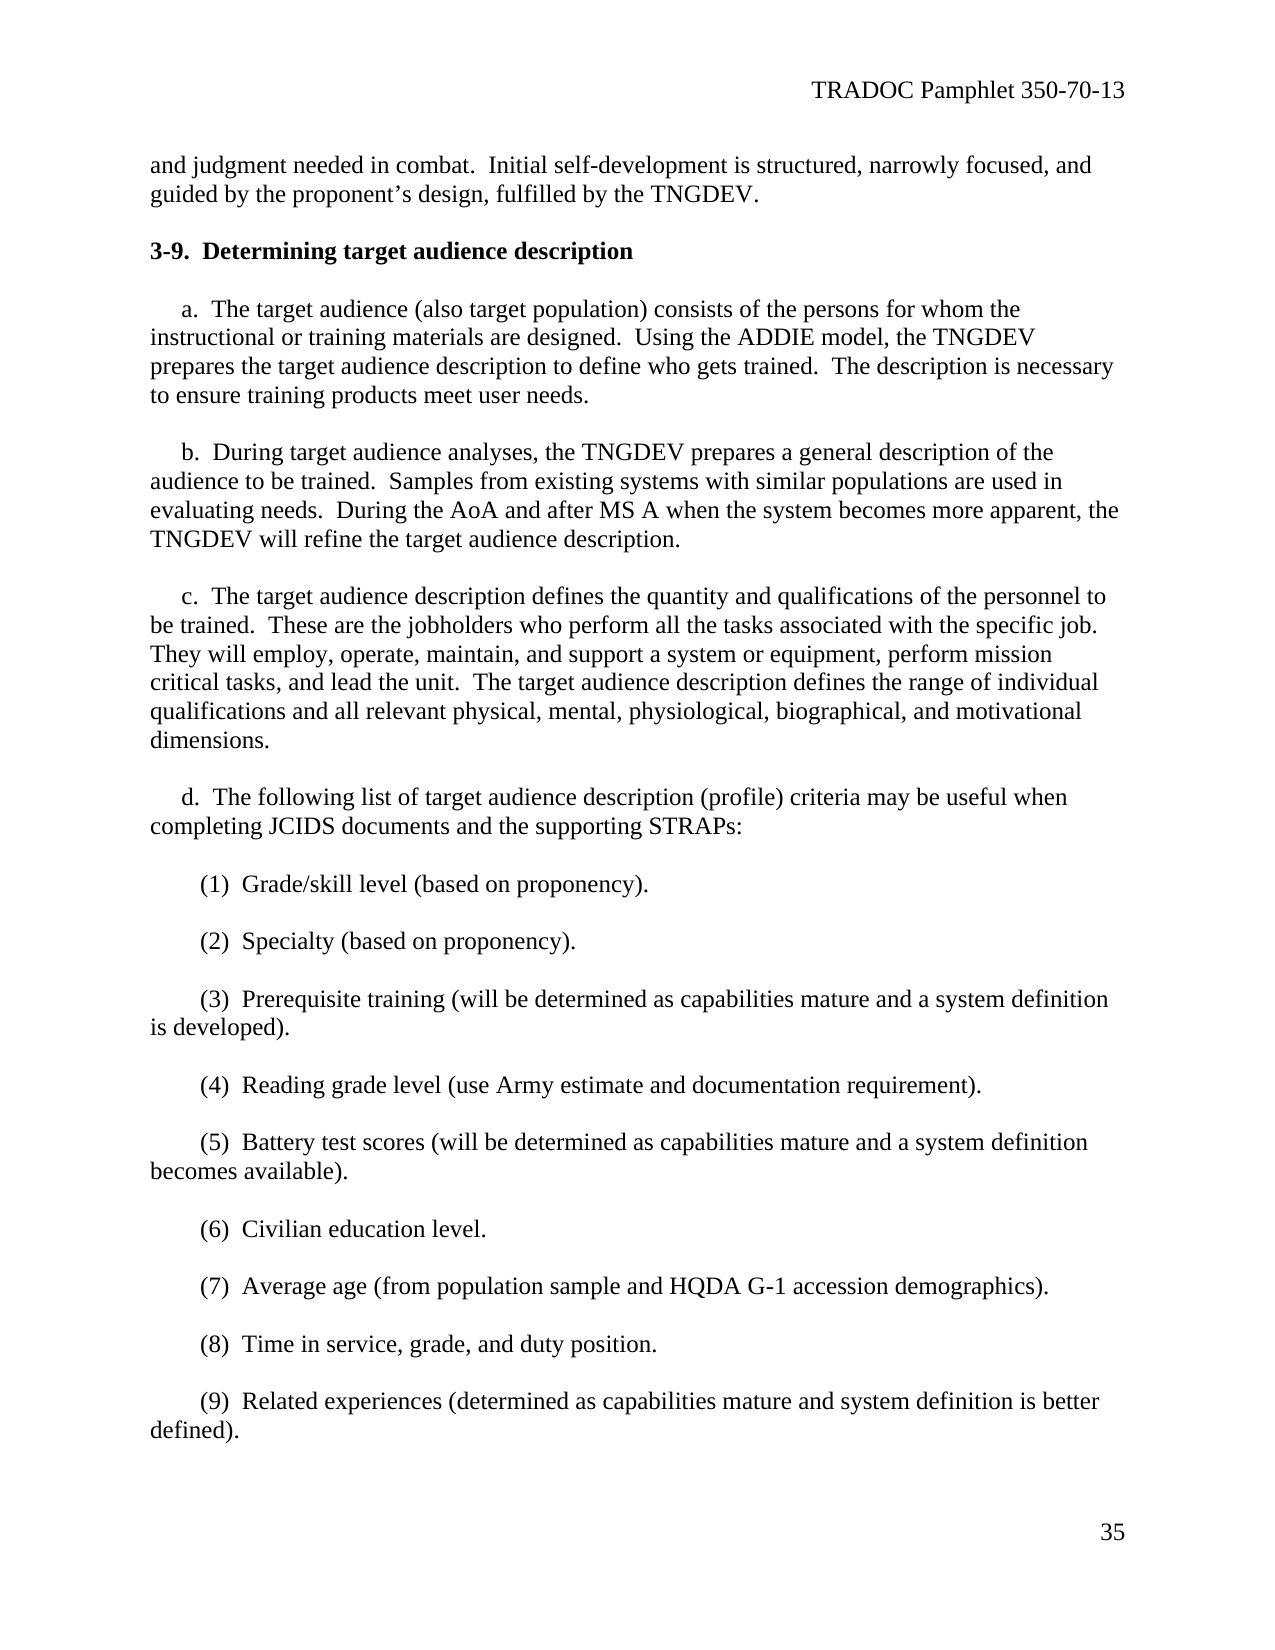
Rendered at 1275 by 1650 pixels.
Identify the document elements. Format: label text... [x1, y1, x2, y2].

text (2) Specialty (based on proponency). [150, 926, 1125, 955]
text (3) Prerequisite training (will be determined as capabilities mature and a system definition is developed). [150, 984, 1125, 1041]
text c. The target audience description defines the quantity and qualifications of the personnel to be trained. These are the jobholders who perform all the tasks associated with the specific job. They will employ, operate, maintain, and support a system or equipment, perform mission critical tasks, and lead the unit. The target audience description defines the range of individual qualifications and all relevant physical, mental, physiological, biographical, and motivational dimensions. [150, 581, 1125, 754]
text (6) Civilian education level. [150, 1214, 1125, 1242]
text d. The following list of target audience description (profile) criteria may be useful when completing JCIDS documents and the supporting STRAPs: [150, 782, 1125, 840]
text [150, 150, 1125, 207]
text b. During target audience analyses, the TNGDEV prepares a general description of the audience to be trained. Samples from existing systems with similar populations are used in evaluating needs. During the AoA and after MS A when the system becomes more apparent, the TNGDEV will refine the target audience description. [150, 437, 1125, 552]
text (7) Average age (from population sample and HQDA G-1 accession demographics). [150, 1271, 1125, 1300]
text (4) Reading grade level (use Army estimate and documentation requirement). [150, 1070, 1125, 1099]
subtitle 3-9. Determining target audience description [150, 236, 1125, 265]
text a. The target audience (also target population) consists of the persons for whom the instructional or training materials are designed. Using the ADDIE model, the TNGDEV prepares the target audience description to define who gets trained. The description is necessary to ensure training products meet user needs. [150, 294, 1125, 409]
text (5) Battery test scores (will be determined as capabilities mature and a system definition becomes available). [150, 1127, 1125, 1185]
text (1) Grade/skill level (based on proponency). [150, 869, 1125, 897]
text (9) Related experiences (determined as capabilities mature and system definition is better defined). [150, 1386, 1125, 1444]
text (8) Time in service, grade, and duty position. [150, 1329, 1125, 1357]
